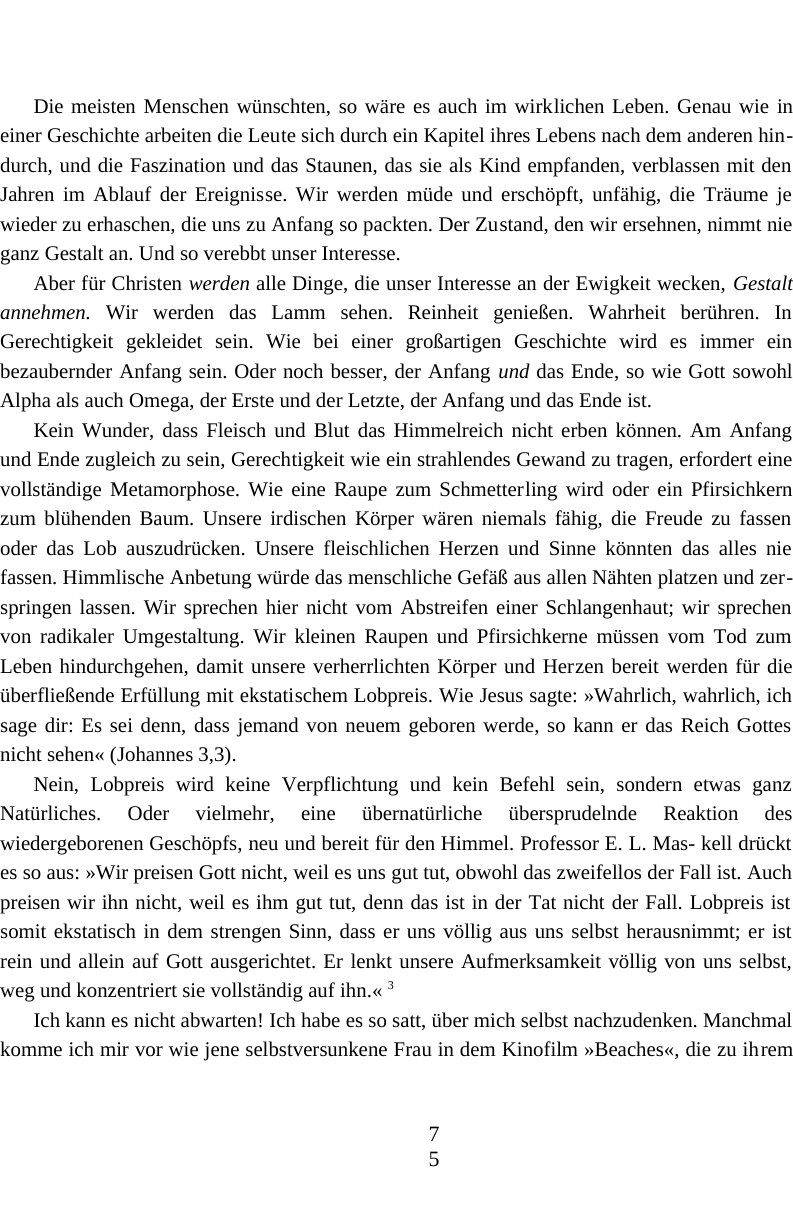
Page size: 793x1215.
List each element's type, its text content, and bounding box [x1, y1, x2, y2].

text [0, 1003, 793, 1062]
text Die meisten Menschen wünschten, so wäre es auch im wirklichen Leben. Genau wie in einer Geschichte arbeiten die Leute sich durch ein Kapitel ihres Lebens nach dem anderen hindurch, und die Faszination und das Staunen, das sie als Kind empfanden, verblassen mit den Jahren im Ablauf der Ereignisse. Wir werden müde und erschöpft, unfähig, die Träume je wieder zu erhaschen, die uns zu Anfang so packten. Der Zustand, den wir ersehnen, nimmt nie ganz Gestalt an. Und so verebbt unser Interesse. [0, 89, 793, 266]
text Nein, Lobpreis wird keine Verpflichtung und kein Befehl sein, sondern etwas ganz Natürliches. Oder vielmehr, eine übernatürliche übersprudelnde Reaktion des wiedergeborenen Geschöpfs, neu und bereit für den Himmel. Professor E. L. Mas- kell drückt es so aus: »Wir preisen Gott nicht, weil es uns gut tut, obwohl das zweifellos der Fall ist. Auch preisen wir ihn nicht, weil es ihm gut tut, denn das ist in der Tat nicht der Fall. Lobpreis ist somit ekstatisch in dem strengen Sinn, dass er uns völlig aus uns selbst herausnimmt; er ist rein und allein auf Gott ausgerichtet. Er lenkt unsere Aufmerksamkeit völlig von uns selbst, weg und konzentriert sie vollständig auf ihn.« 3 [0, 768, 793, 1003]
text Aber für Christen werden alle Dinge, die unser Interesse an der Ewigkeit wecken, Gestalt annehmen. Wir werden das Lamm sehen. Reinheit genießen. Wahrheit berühren. In Gerechtigkeit gekleidet sein. Wie bei einer großartigen Geschichte wird es immer ein bezaubernder Anfang sein. Oder noch besser, der Anfang und das Ende, so wie Gott sowohl Alpha als auch Omega, der Erste und der Letzte, der Anfang und das Ende ist. [0, 266, 793, 414]
text Kein Wunder, dass Fleisch und Blut das Himmelreich nicht erben können. Am Anfang und Ende zugleich zu sein, Gerechtigkeit wie ein strahlendes Gewand zu tragen, erfordert eine vollständige Metamorphose. Wie eine Raupe zum Schmetterling wird oder ein Pfirsichkern zum blühenden Baum. Unsere irdischen Körper wären niemals fähig, die Freude zu fassen oder das Lob auszudrücken. Unsere fleischlichen Herzen und Sinne könnten das alles nie fassen. Himmlische Anbetung würde das menschliche Gefäß aus allen Nähten platzen und zerspringen lassen. Wir sprechen hier nicht vom Abstreifen einer Schlangenhaut; wir sprechen von radikaler Umgestaltung. Wir kleinen Raupen und Pfirsichkerne müssen vom Tod zum Leben hindurchgehen, damit unsere verherrlichten Körper und Herzen bereit werden für die überfließende Erfüllung mit ekstatischem Lobpreis. Wie Jesus sagte: »Wahrlich, wahrlich, ich sage dir: Es sei denn, dass jemand von neuem geboren werde, so kann er das Reich Gottes nicht sehen« (Johannes 3,3). [0, 414, 793, 768]
